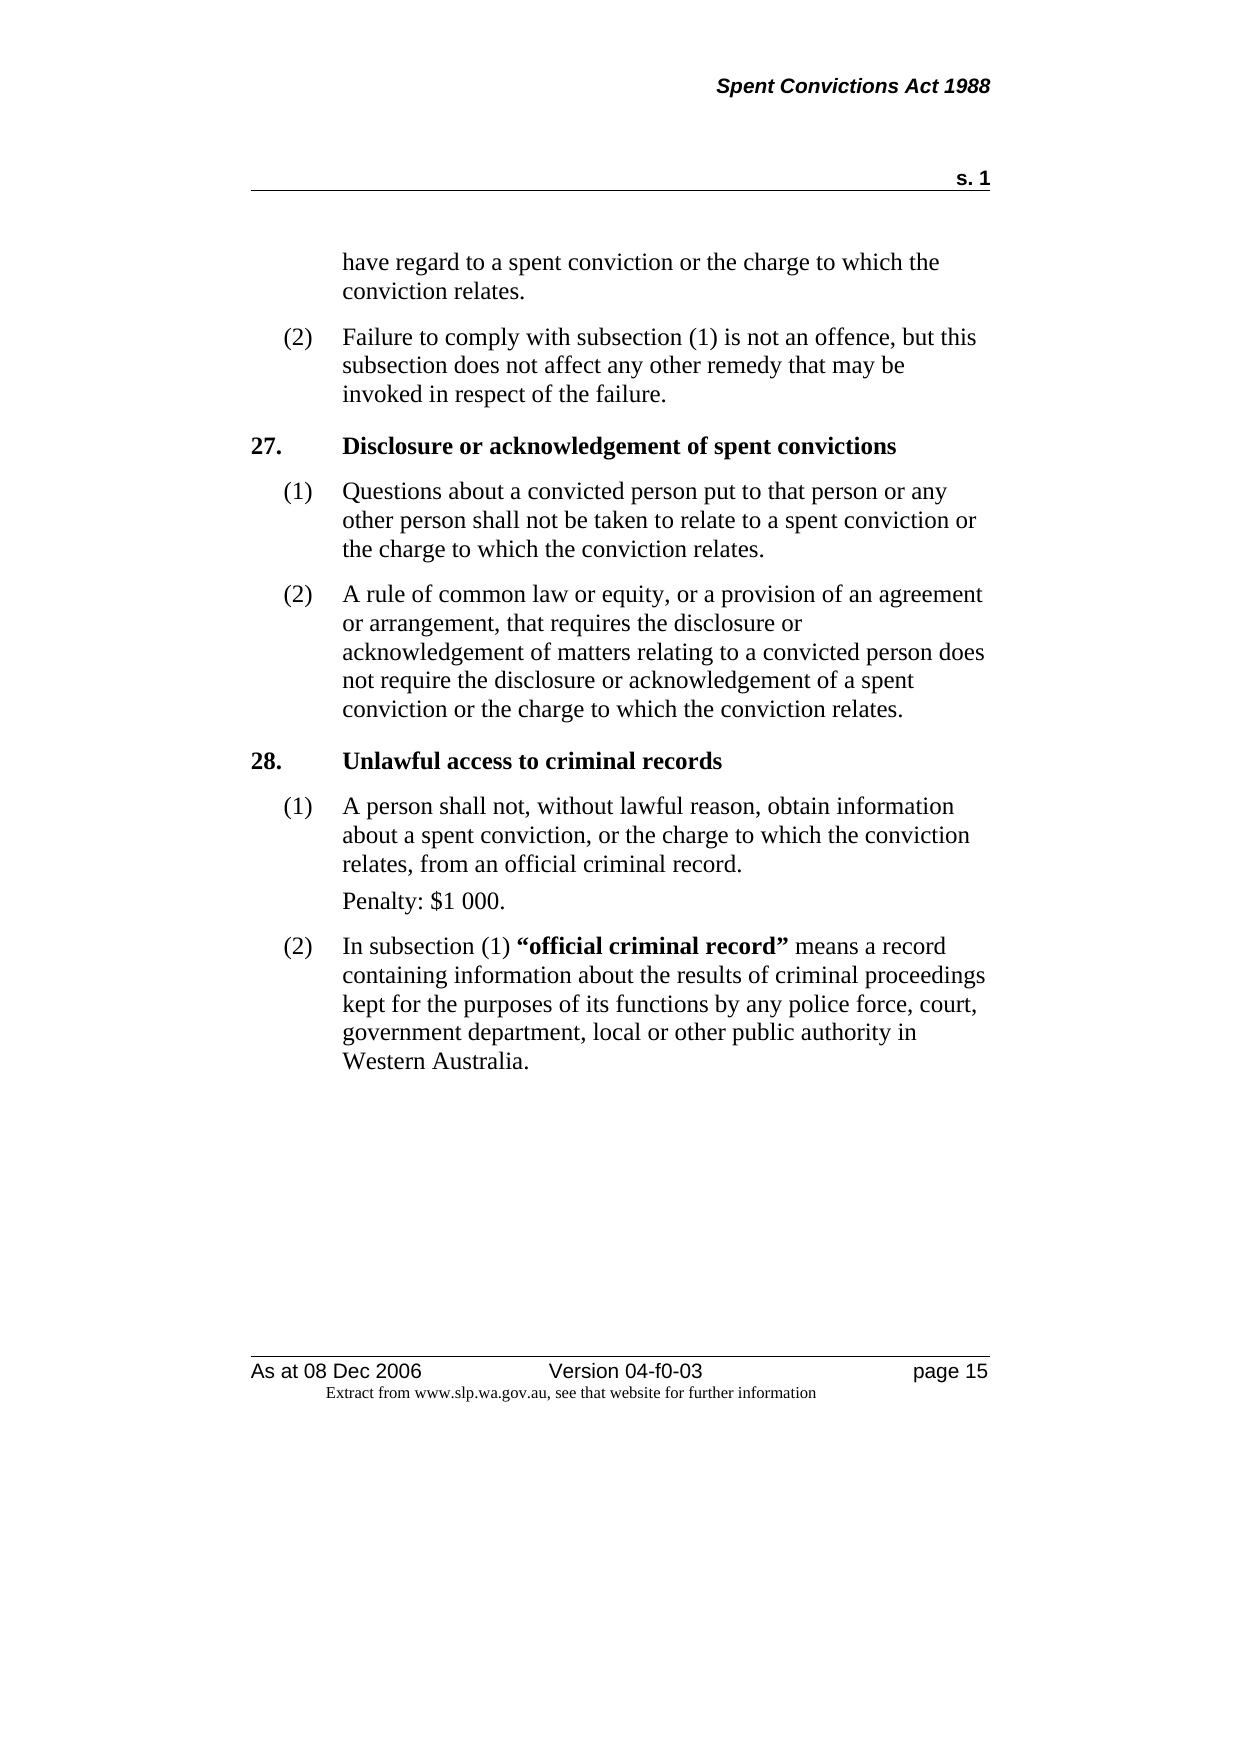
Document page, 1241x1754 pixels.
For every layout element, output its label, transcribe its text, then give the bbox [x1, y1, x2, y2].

text (2) Failure to comply with subsection (1) is not an offence, but this subsection does not affect any other remedy that may be invoked in respect of the failure. [251, 322, 990, 408]
text (2) In subsection (1) “official criminal record” means a record containing information about the results of criminal proceedings kept for the purposes of its functions by any police force, court, government department, local or other public authority in Western Australia. [251, 931, 990, 1075]
subtitle 27. Disclosure or acknowledgement of spent convictions [251, 431, 990, 459]
text (1) Questions about a convicted person put to that person or any other person shall not be taken to relate to a spent conviction or the charge to which the conviction relates. [251, 476, 990, 562]
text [251, 247, 990, 305]
text Penalty: $1 000. [251, 886, 990, 914]
subtitle 28. Unlawful access to criminal records [251, 746, 990, 774]
text (1) A person shall not, without lawful reason, obtain information about a spent conviction, or the charge to which the conviction relates, from an official criminal record. [251, 791, 990, 877]
text (2) A rule of common law or equity, or a provision of an agreement or arrangement, that requires the disclosure or acknowledgement of matters relating to a convicted person does not require the disclosure or acknowledgement of a spent conviction or the charge to which the conviction relates. [251, 579, 990, 723]
